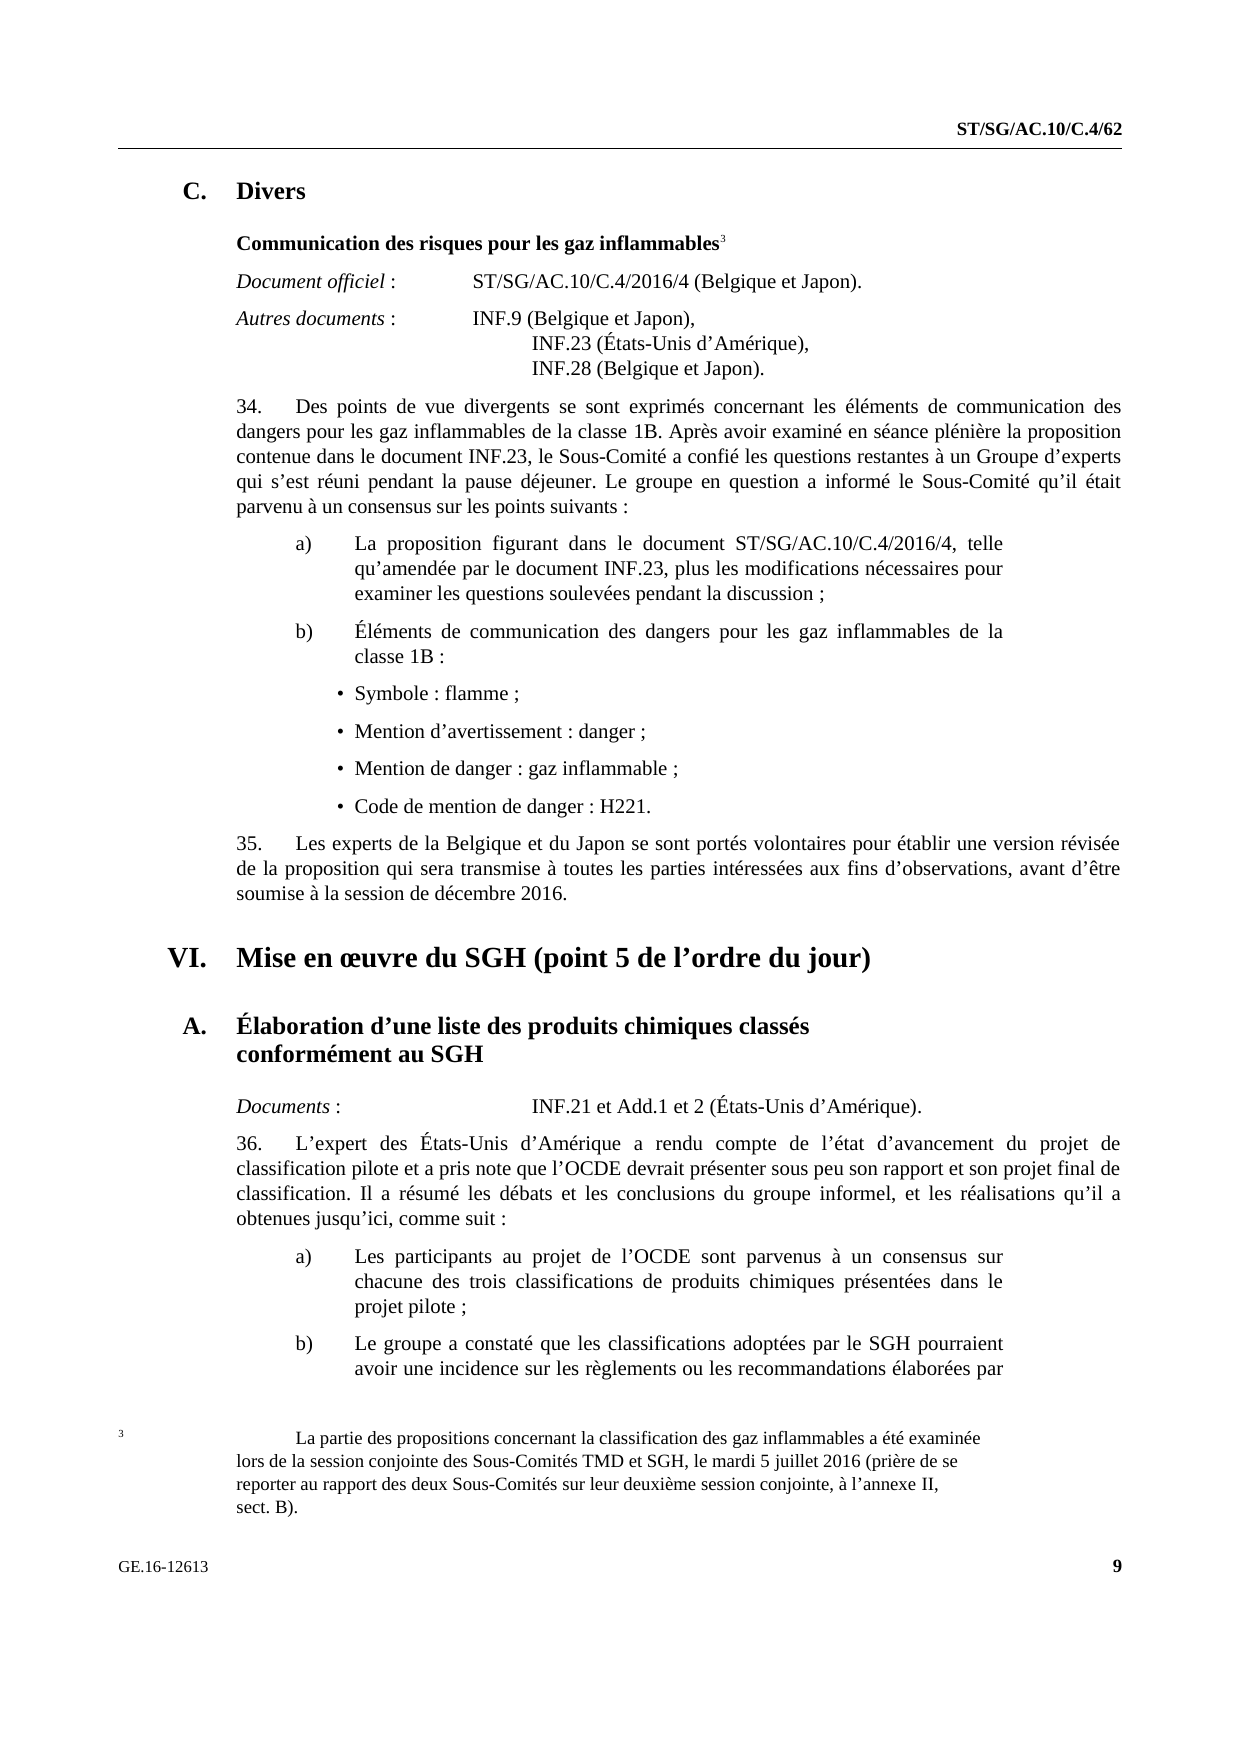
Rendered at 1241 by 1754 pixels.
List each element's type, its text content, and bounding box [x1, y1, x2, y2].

text Mention de danger : gaz inflammable ; [337, 755, 1122, 780]
text Code de mention de danger : H221. [337, 793, 1122, 818]
text a) Les participants au projet de l’OCDE sont parvenus à un consensus sur chacune des trois classifications de produits chimiques présentées dans le projet pilote ; [295, 1243, 1004, 1318]
text Document officiel : ST/SG/AC.10/C.4/2016/4 (Belgique et Japon). [236, 268, 1004, 293]
text VI. Mise en œuvre du SGH (point 5 de l’ordre du jour) [118, 943, 1004, 974]
text Mention d’avertissement : danger ; [337, 718, 1122, 743]
text Autres documents : INF.9 (Belgique et Japon), INF.23 (États-Unis d’Amérique), INF.28 (Belgique et Japon). [236, 305, 1004, 380]
text Documents : INF.21 et Add.1 et 2 (États-Unis d’Amérique). [236, 1093, 1004, 1118]
text a) La proposition figurant dans le document ST/SG/AC.10/C.4/2016/4, telle qu’amendée par le document INF.23, plus les modifications nécessaires pour examiner les questions soulevées pendant la discussion ; [295, 530, 1004, 605]
text Des points de vue divergents se sont exprimés concernant les éléments de communication des dangers pour les gaz inflammables de la classe 1B. Après avoir examiné en séance plénière la proposition contenue dans le document INF.23, le Sous-Comité a confié les questions restantes à un Groupe d’experts qui s’est réuni pendant la pause déjeuner. Le groupe en question a informé le Sous-Comité qu’il était parvenu à un consensus sur les points suivants : [236, 393, 1122, 518]
text Communication des risques pour les gaz inflammables [118, 230, 1004, 255]
text A. Élaboration d’une liste des produits chimiques classés conformément au SGH [118, 1012, 1004, 1068]
text C. Divers [118, 177, 1004, 205]
text Les experts de la Belgique et du Japon se sont portés volontaires pour établir une version révisée de la proposition qui sera transmise à toutes les parties intéressées aux fins d’observations, avant d’être soumise à la session de décembre 2016. [236, 830, 1122, 905]
text b) Éléments de communication des dangers pour les gaz inflammables de la classe 1B : [295, 618, 1004, 668]
text L’expert des États-Unis d’Amérique a rendu compte de l’état d’avancement du projet de classification pilote et a pris note que l’OCDE devrait présenter sous peu son rapport et son projet final de classification. Il a résumé les débats et les conclusions du groupe informel, et les réalisations qu’il a obtenues jusqu’ici, comme suit : [236, 1130, 1122, 1230]
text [295, 1330, 1004, 1380]
text Symbole : flamme ; [337, 680, 1122, 705]
